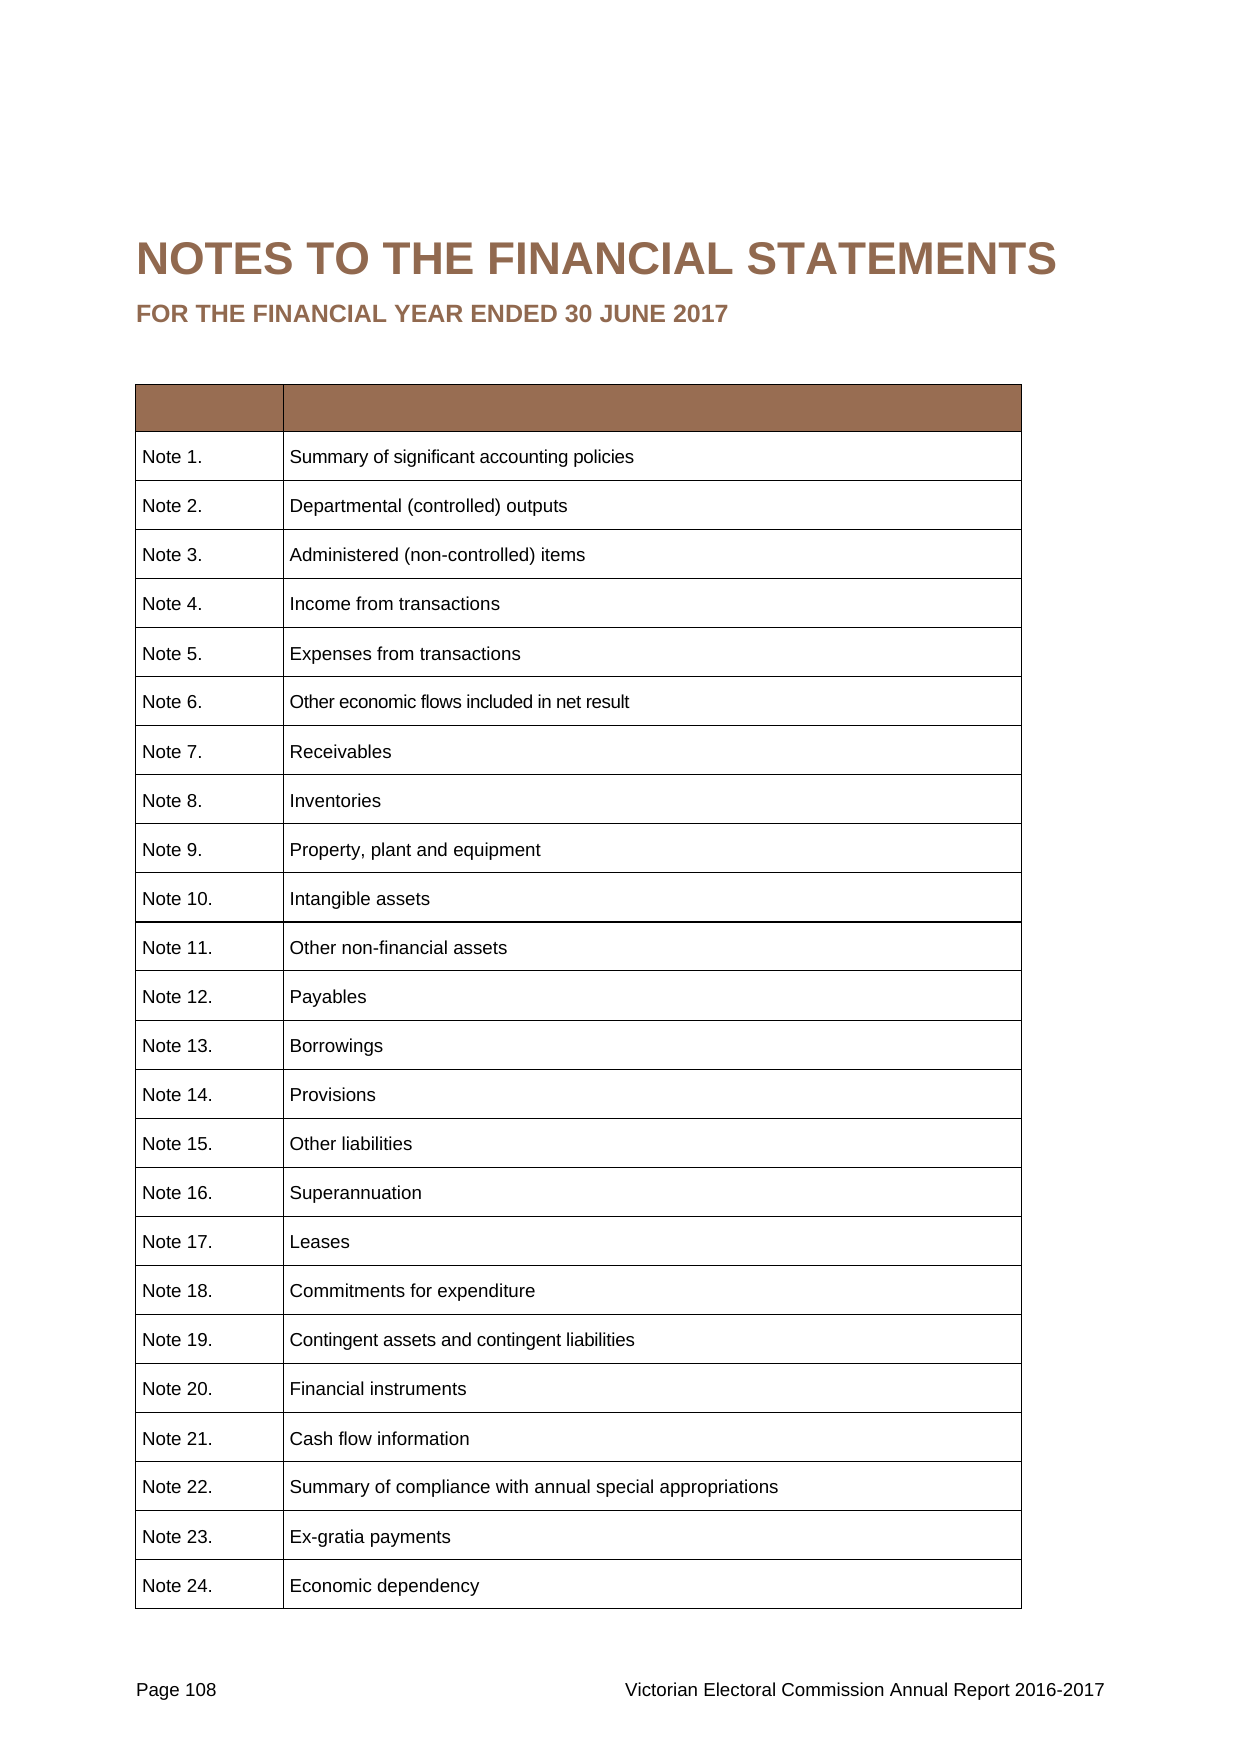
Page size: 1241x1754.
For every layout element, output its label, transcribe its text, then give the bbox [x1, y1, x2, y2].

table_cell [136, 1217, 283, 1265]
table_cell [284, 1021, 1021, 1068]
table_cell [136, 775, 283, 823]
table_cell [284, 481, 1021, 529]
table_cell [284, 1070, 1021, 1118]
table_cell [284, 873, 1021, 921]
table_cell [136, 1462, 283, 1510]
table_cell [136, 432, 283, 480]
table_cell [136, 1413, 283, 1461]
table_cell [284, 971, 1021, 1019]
subtitle NOTES TO THE FINANCIAL STATEMENTS [136, 231, 1104, 284]
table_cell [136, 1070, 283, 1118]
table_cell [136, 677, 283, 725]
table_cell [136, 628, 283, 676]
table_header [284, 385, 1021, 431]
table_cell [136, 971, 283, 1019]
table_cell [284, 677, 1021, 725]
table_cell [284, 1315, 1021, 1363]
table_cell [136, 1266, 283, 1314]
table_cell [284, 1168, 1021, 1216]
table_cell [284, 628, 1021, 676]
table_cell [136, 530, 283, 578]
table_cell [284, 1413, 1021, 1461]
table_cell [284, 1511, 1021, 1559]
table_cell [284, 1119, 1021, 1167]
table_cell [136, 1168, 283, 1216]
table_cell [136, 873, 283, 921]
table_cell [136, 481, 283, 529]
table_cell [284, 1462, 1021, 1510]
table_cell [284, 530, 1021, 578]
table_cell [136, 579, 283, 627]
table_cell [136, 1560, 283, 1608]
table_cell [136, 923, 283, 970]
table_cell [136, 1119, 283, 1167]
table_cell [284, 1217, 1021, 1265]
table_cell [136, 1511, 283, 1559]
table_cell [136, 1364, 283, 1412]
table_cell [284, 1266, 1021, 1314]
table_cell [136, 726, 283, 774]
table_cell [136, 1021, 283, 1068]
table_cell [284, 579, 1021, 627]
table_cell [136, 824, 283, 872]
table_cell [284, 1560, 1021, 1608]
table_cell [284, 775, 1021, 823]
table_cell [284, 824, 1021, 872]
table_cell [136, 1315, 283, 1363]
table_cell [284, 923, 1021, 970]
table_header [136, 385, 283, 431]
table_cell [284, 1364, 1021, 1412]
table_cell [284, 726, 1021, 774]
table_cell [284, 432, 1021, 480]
subtitle FOR THE FINANCIAL YEAR ENDED 30 JUNE 2017 [136, 294, 1104, 328]
